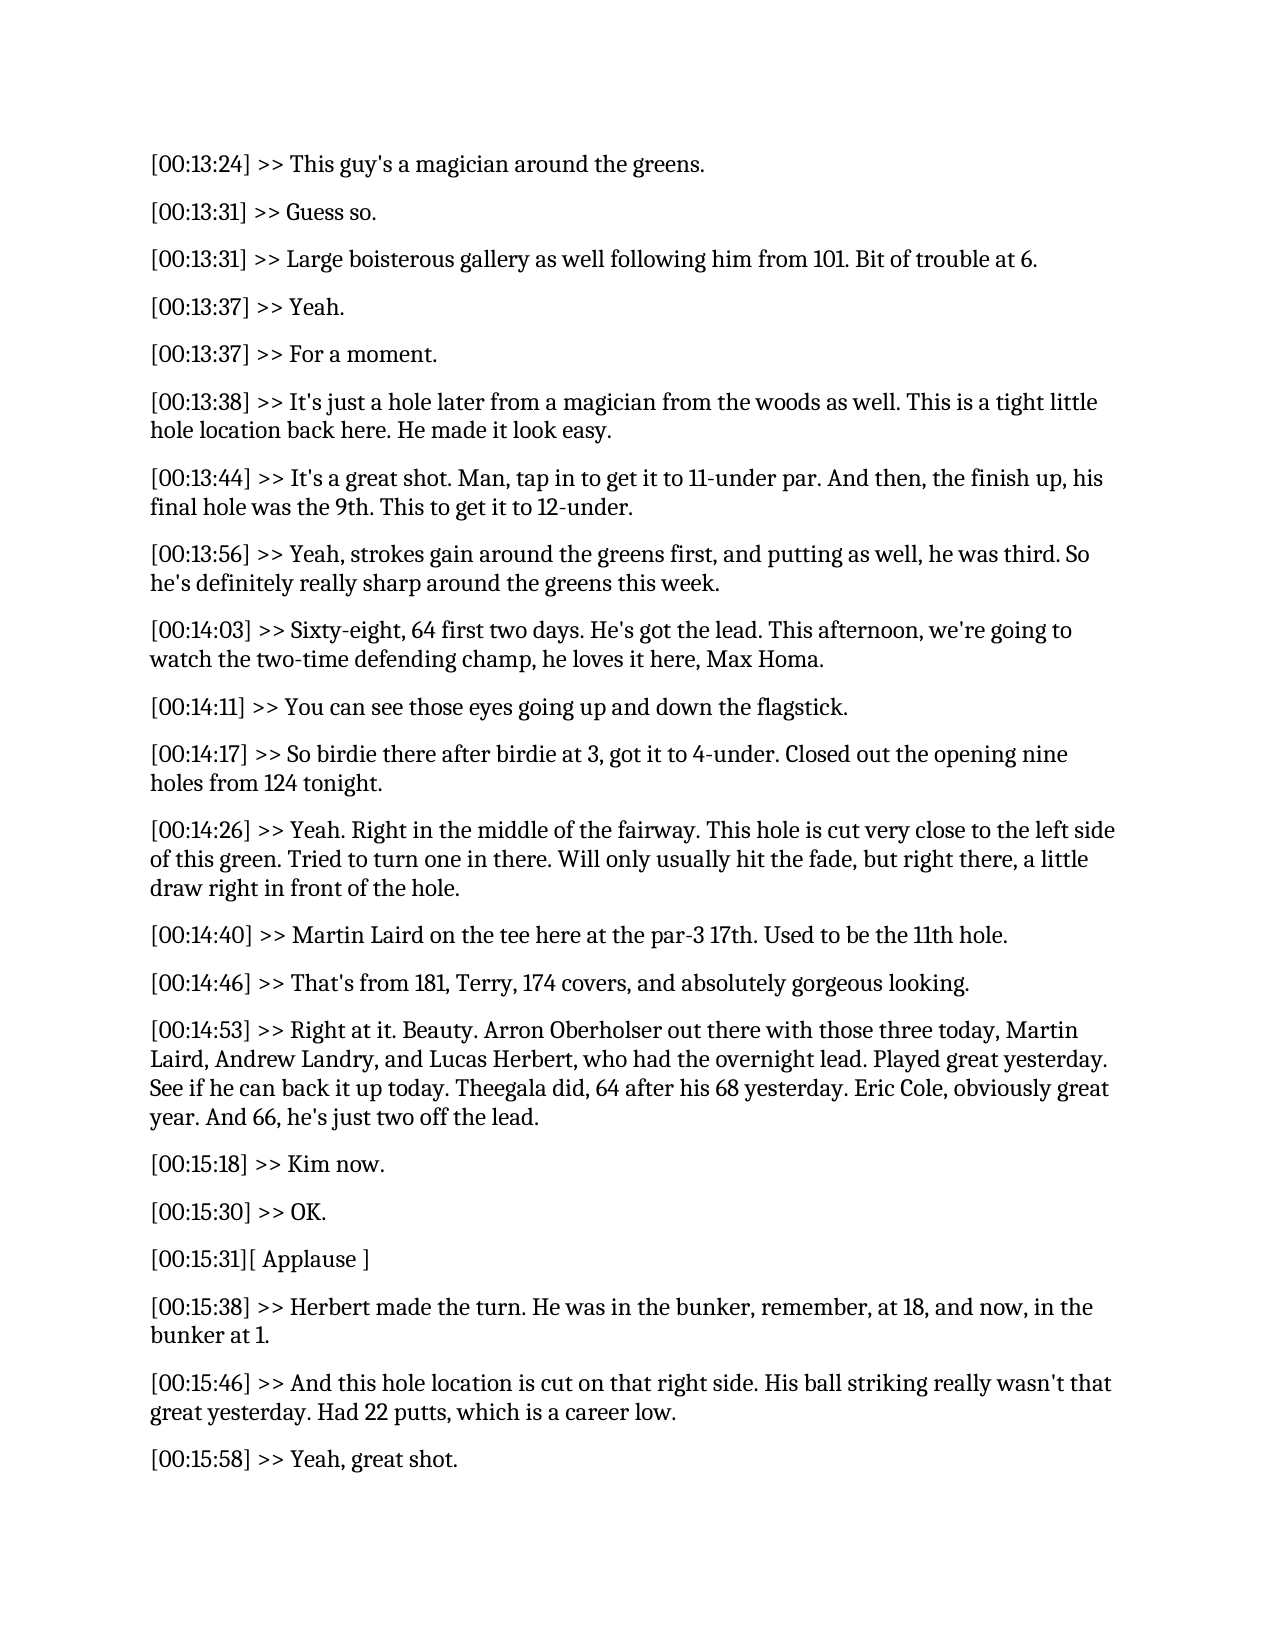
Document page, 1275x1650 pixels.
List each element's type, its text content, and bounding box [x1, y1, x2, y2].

text [00:15:38] >> Herbert made the turn. He was in the bunker, remember, at 18, and now, in the bunker at 1. [150, 1292, 1125, 1350]
text [00:14:26] >> Yeah. Right in the middle of the fairway. This hole is cut very close to the left side of this green. Tried to turn one in there. Will only usually hit the fade, but right there, a little draw right in front of the hole. [150, 816, 1125, 902]
text [00:14:46] >> That's from 181, Terry, 174 covers, and absolutely gorgeous looking. [150, 969, 1125, 997]
text [00:14:53] >> Right at it. Beauty. Arron Oberholser out there with those three today, Martin Laird, Andrew Landry, and Lucas Herbert, who had the overnight lead. Played great yesterday. See if he can back it up today. Theegala did, 64 after his 68 yesterday. Eric Cole, obviously great year. And 66, he's just two off the lead. [150, 1016, 1125, 1131]
text [00:15:30] >> OK. [150, 1197, 1125, 1226]
text [00:13:37] >> Yeah. [150, 292, 1125, 321]
text [00:15:18] >> Kim now. [150, 1150, 1125, 1179]
text [00:14:17] >> So birdie there after birdie at 3, got it to 4-under. Closed out the opening nine holes from 124 tonight. [150, 740, 1125, 797]
text [00:13:24] >> This guy's a magician around the greens. [150, 150, 1125, 179]
text [00:13:31] >> Large boisterous gallery as well following him from 101. Bit of trouble at 6. [150, 245, 1125, 274]
text [00:13:38] >> It's just a hole later from a magician from the woods as well. This is a tight little hole location back here. He made it look easy. [150, 387, 1125, 445]
text [00:13:56] >> Yeah, strokes gain around the greens first, and putting as well, he was third. So he's definitely really sharp around the greens this week. [150, 540, 1125, 597]
text [00:15:31][ Applause ] [150, 1245, 1125, 1274]
text [00:13:37] >> For a moment. [150, 340, 1125, 369]
text [00:13:44] >> It's a great shot. Man, tap in to get it to 11-under par. And then, the finish up, his final hole was the 9th. This to get it to 12-under. [150, 464, 1125, 521]
text [00:15:58] >> Yeah, great shot. [150, 1445, 1125, 1474]
text [00:13:31] >> Guess so. [150, 197, 1125, 226]
text [00:14:40] >> Martin Laird on the tee here at the par-3 17th. Used to be the 11th hole. [150, 921, 1125, 950]
text [00:15:46] >> And this hole location is cut on that right side. His ball striking really wasn't that great yesterday. Had 22 putts, which is a career low. [150, 1369, 1125, 1426]
text [00:14:11] >> You can see those eyes going up and down the flagstick. [150, 692, 1125, 721]
text [00:14:03] >> Sixty-eight, 64 first two days. He's got the lead. This afternoon, we're going to watch the two-time defending champ, he loves it here, Max Homa. [150, 616, 1125, 674]
